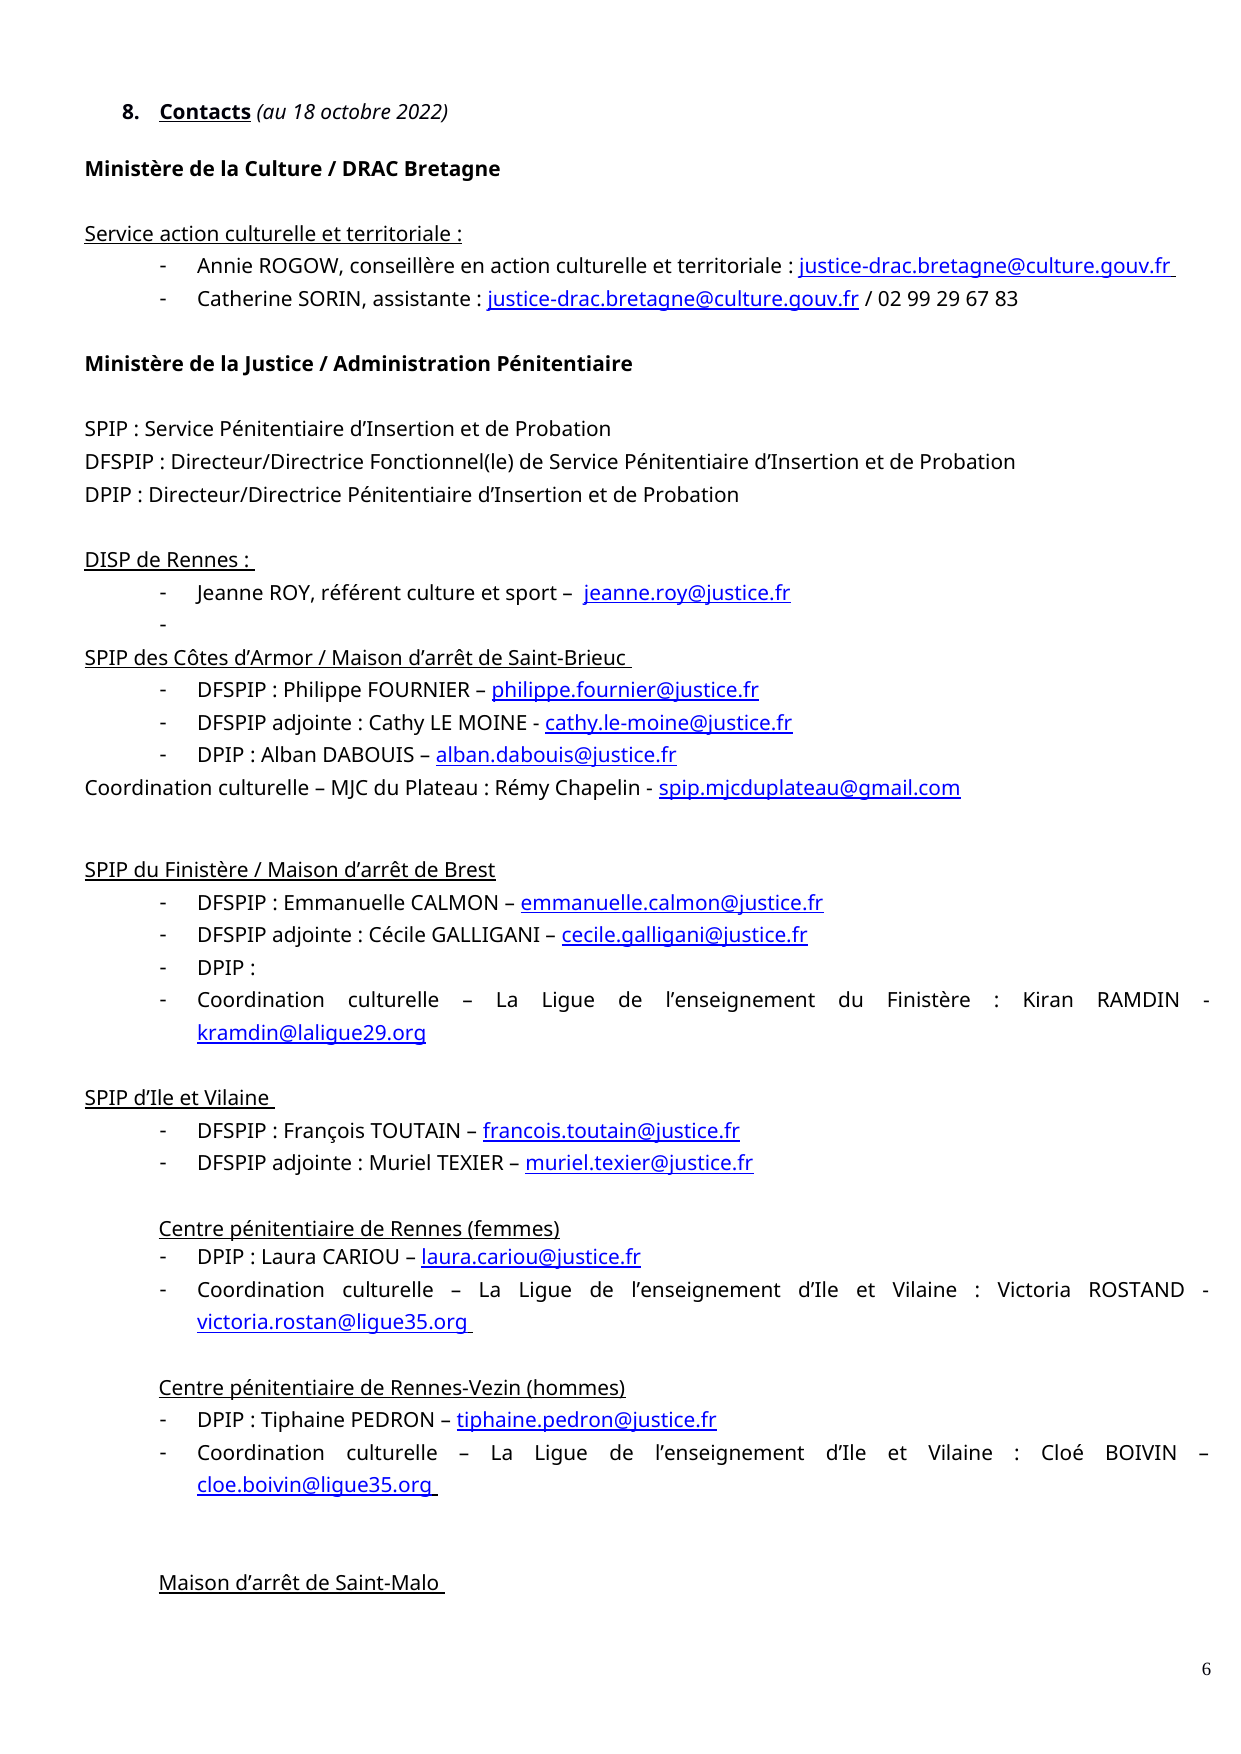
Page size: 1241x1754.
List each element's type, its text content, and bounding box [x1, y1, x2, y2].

list Coordination culturelle – La Ligue de l’enseignement du Finistère : Kiran RAMDIN - kramdin@laligue29.org [159, 986, 1211, 1047]
text DISP de Rennes : [84, 545, 1211, 573]
list DPIP : Tiphaine PEDRON – tiphaine.pedron@justice.fr [159, 1405, 1211, 1434]
list DFSPIP adjointe : Cécile GALLIGANI – cecile.galligani@justice.fr [159, 920, 1211, 949]
text SPIP des Côtes d’Armor / Maison d’arrêt de Saint-Brieuc [84, 643, 1211, 671]
text Centre pénitentiaire de Rennes-Vezin (hommes) [158, 1373, 1211, 1401]
list DPIP : [159, 953, 1211, 981]
list DFSPIP : Emmanuelle CALMON – emmanuelle.calmon@justice.fr [159, 888, 1211, 916]
list Coordination culturelle – La Ligue de l’enseignement d’Ile et Vilaine : Victoria ROSTAND - victoria.rostan@ligue35.org [159, 1275, 1211, 1336]
text Service action culturelle et territoriale : [84, 219, 1211, 247]
list DFSPIP : François TOUTAIN – francois.toutain@justice.fr [159, 1116, 1211, 1144]
list SPIP : Service Pénitentiaire d’Insertion et de Probation [84, 414, 1211, 443]
list Jeanne ROY, référent culture et sport – jeanne.roy@justice.fr [159, 578, 1211, 606]
list Catherine SORIN, assistante : justice-drac.bretagne@culture.gouv.fr / 02 99 29 67 83 [159, 284, 1211, 313]
list DFSPIP adjointe : Cathy LE MOINE - cathy.le-moine@justice.fr [159, 708, 1211, 736]
list DPIP : Directeur/Directrice Pénitentiaire d’Insertion et de Probation [84, 480, 1211, 508]
text SPIP d’Ile et Vilaine [84, 1083, 1211, 1112]
list DPIP : Laura CARIOU – laura.cariou@justice.fr [159, 1242, 1211, 1271]
text Maison d’arrêt de Saint-Malo [158, 1568, 1211, 1597]
list DFSPIP adjointe : Muriel TEXIER – muriel.texier@justice.fr [159, 1148, 1211, 1177]
list Ministère de la Justice / Administration Pénitentiaire [84, 349, 1211, 378]
text SPIP du Finistère / Maison d’arrêt de Brest [84, 855, 1211, 883]
list DFSPIP : Philippe FOURNIER – philippe.fournier@justice.fr [159, 675, 1211, 704]
list DFSPIP : Directeur/Directrice Fonctionnel(le) de Service Pénitentiaire d’Insertion et de Probation [84, 447, 1211, 476]
list Ministère de la Culture / DRAC Bretagne [84, 154, 1211, 182]
text Coordination culturelle – MJC du Plateau : Rémy Chapelin - spip.mjcduplateau@gmail.com [84, 773, 1211, 802]
text Centre pénitentiaire de Rennes (femmes) [158, 1214, 1211, 1242]
list DPIP : Alban DABOUIS – alban.dabouis@justice.fr [159, 741, 1211, 769]
list Coordination culturelle – La Ligue de l’enseignement d’Ile et Vilaine : Cloé BOIVIN – cloe.boivin@ligue35.org [159, 1438, 1211, 1499]
list Annie ROGOW, conseillère en action culturelle et territoriale : justice-drac.bretagne@culture.gouv.fr [159, 252, 1211, 280]
list Contacts (au 18 octobre 2022) [122, 97, 1211, 125]
